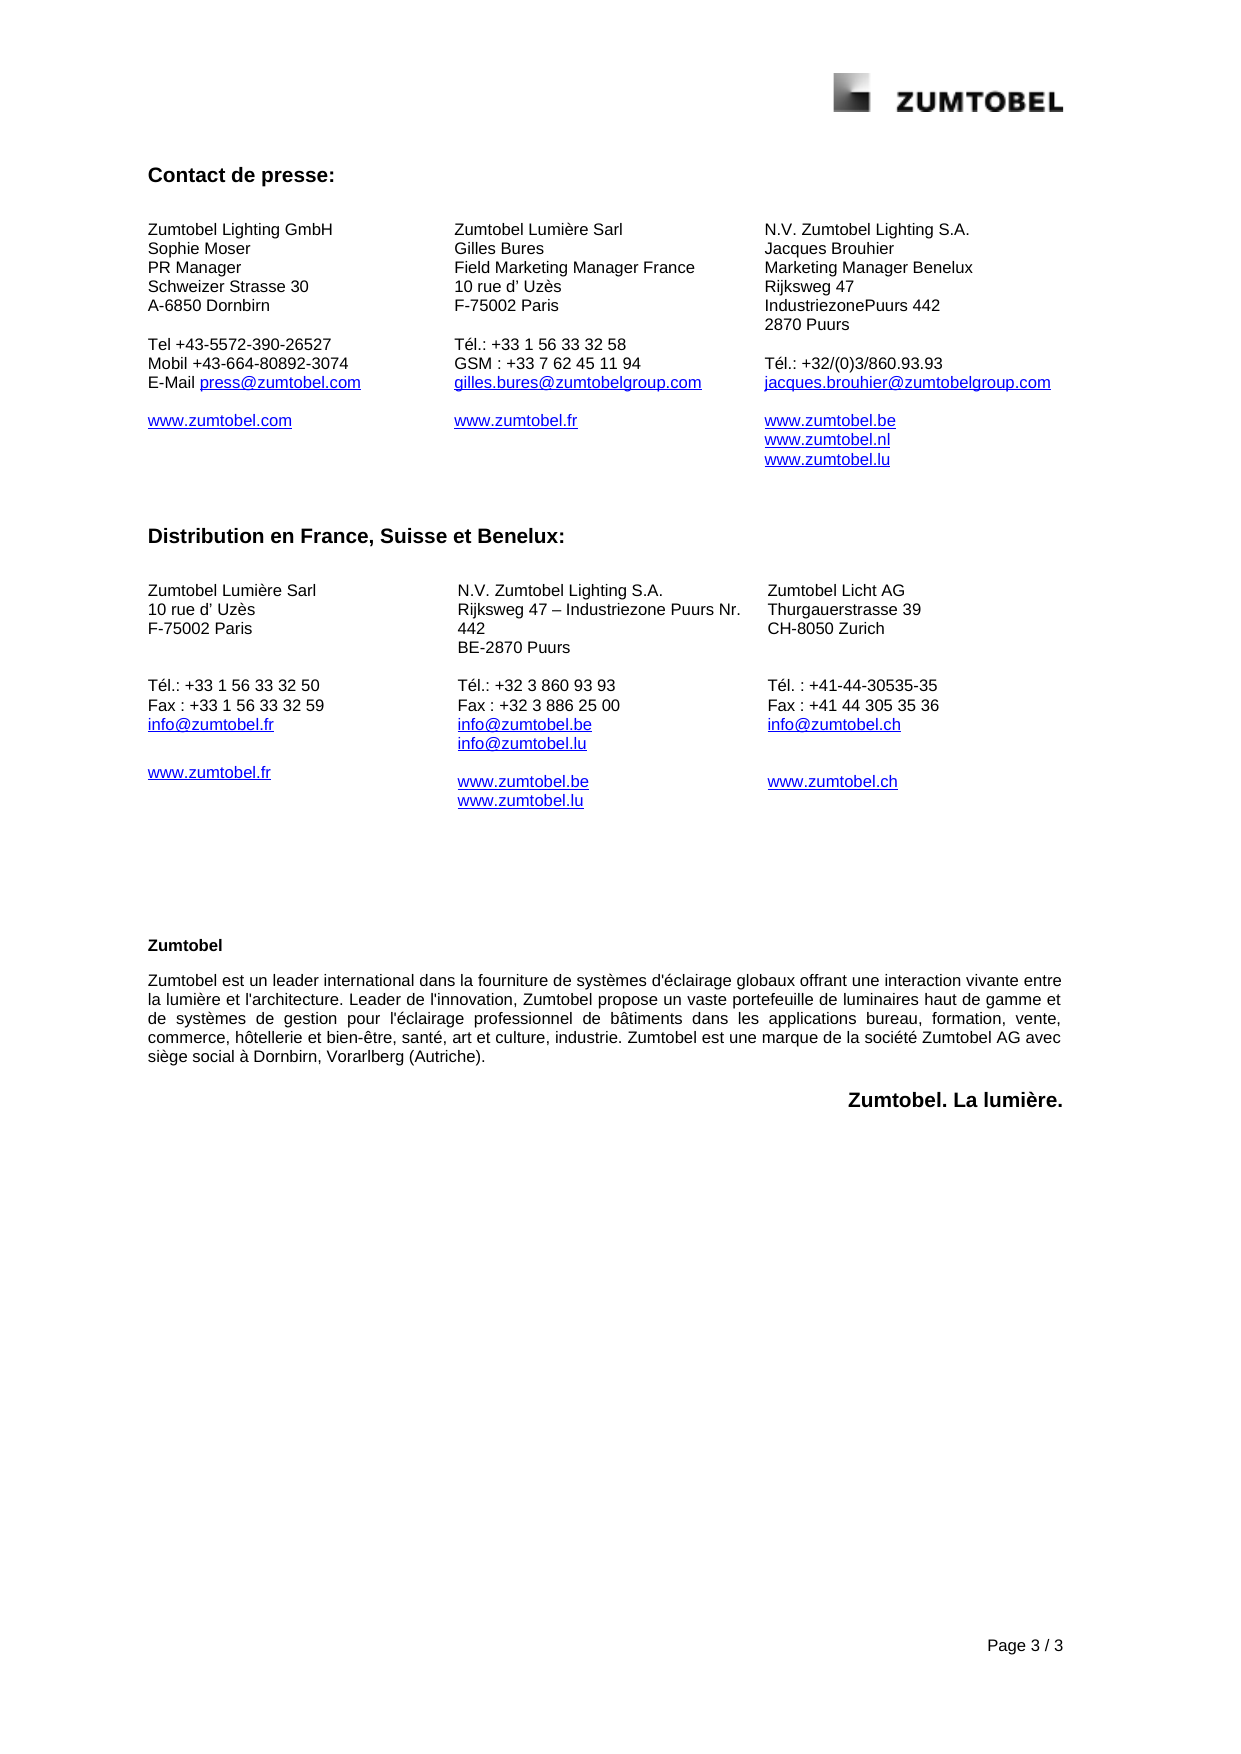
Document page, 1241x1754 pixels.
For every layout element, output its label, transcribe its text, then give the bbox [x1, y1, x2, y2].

table_header Zumtobel Licht AG Thurgauerstrasse 39 CH-8050 Zurich Tél. : +41-44-30535-35 Fax : +41 44 305 35 36 info@zumtobel.ch www.zumtobel.ch [756, 580, 1066, 867]
table_header N.V. Zumtobel Lighting S.A. Rijksweg 47 – Industriezone Puurs Nr. 442 BE-2870 Puurs Tél.: +32 3 860 93 93 Fax : +32 3 886 25 00 info@zumtobel.be info@zumtobel.lu www.zumtobel.be www.zumtobel.lu [446, 580, 756, 867]
table_header Zumtobel Lumière Sarl 10 rue d’ Uzès F-75002 Paris Tél.: +33 1 56 33 32 50 Fax : +33 1 56 33 32 59 info@zumtobel.fr www.zumtobel.fr [136, 580, 446, 867]
text Contact de presse: [148, 162, 1063, 186]
text Zumtobel est un leader international dans la fourniture de systèmes d'éclairage globaux offrant une interaction vivante entre la lumière et l'architecture. Leader de l'innovation, Zumtobel propose un vaste portefeuille de luminaires haut de gamme et de systèmes de gestion pour l'éclairage professionnel de bâtiments dans les applications bureau, formation, vente, commerce, hôtellerie et bien-être, santé, art et culture, industrie. Zumtobel est une marque de la société Zumtobel AG avec siège social à Dornbirn, Vorarlberg (Autriche). [148, 971, 1063, 1066]
table_header Zumtobel Lumière Sarl Gilles Bures Field Marketing Manager France 10 rue d’ Uzès F-75002 Paris Tél.: +33 1 56 33 32 58 GSM : +33 7 62 45 11 94 gilles.bures@zumtobelgroup.com www.zumtobel.fr [443, 219, 753, 488]
table_header Zumtobel Lighting GmbH Sophie Moser PR Manager Schweizer Strasse 30 A-6850 Dornbirn Tel +43-5572-390-26527 Mobil +43-664-80892-3074 E-Mail press@zumtobel.com www.zumtobel.com [136, 219, 443, 488]
text Distribution en France, Suisse et Benelux: [148, 488, 1063, 547]
picture [833, 73, 1064, 112]
text Zumtobel [148, 936, 1063, 955]
table_header N.V. Zumtobel Lighting S.A. Jacques Brouhier Marketing Manager Benelux Rijksweg 47 IndustriezonePuurs 442 2870 Puurs Tél.: +32/(0)3/860.93.93 jacques.brouhier@zumtobelgroup.com www.zumtobel.be www.zumtobel.nl www.zumtobel.lu [753, 219, 1074, 488]
text Zumtobel. La lumière. [148, 1087, 1063, 1112]
